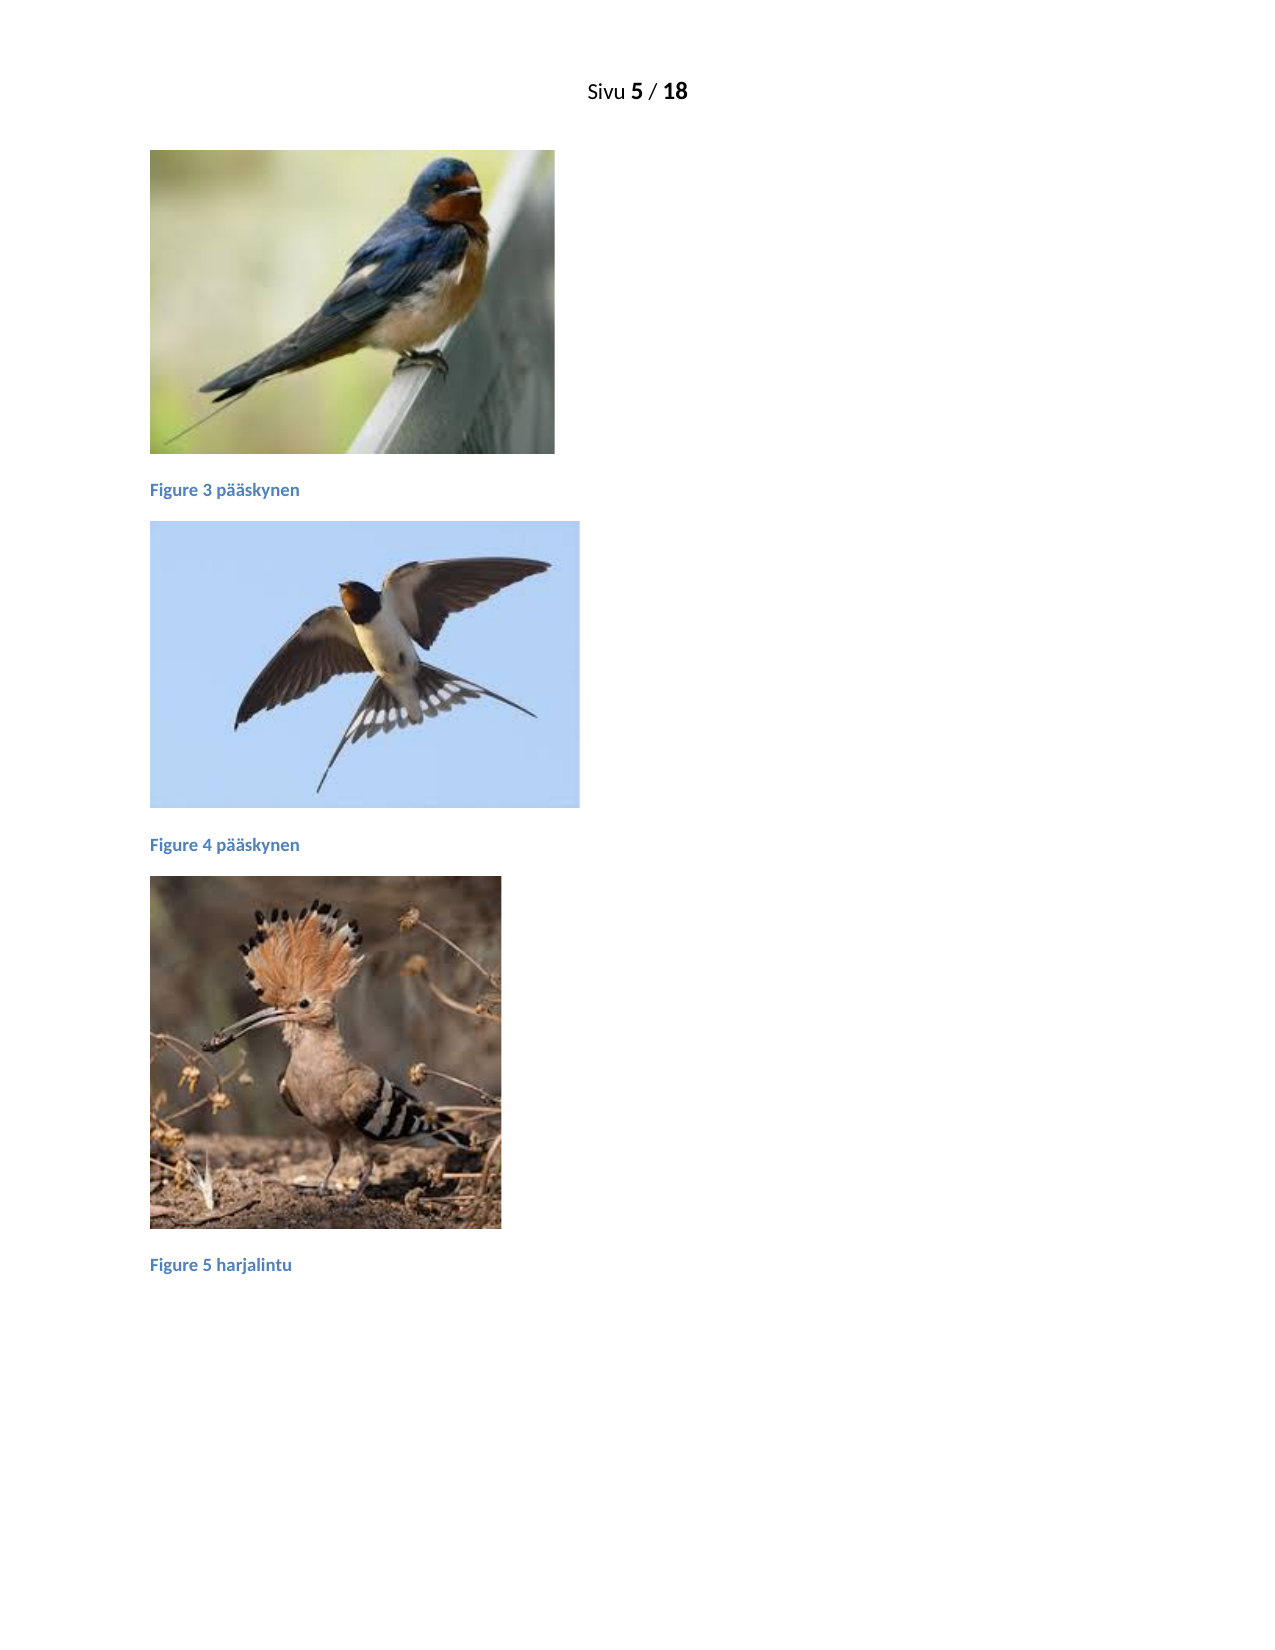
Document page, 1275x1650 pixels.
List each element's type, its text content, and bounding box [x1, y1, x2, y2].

picture [150, 876, 502, 1229]
picture [150, 150, 555, 454]
picture [150, 521, 580, 808]
